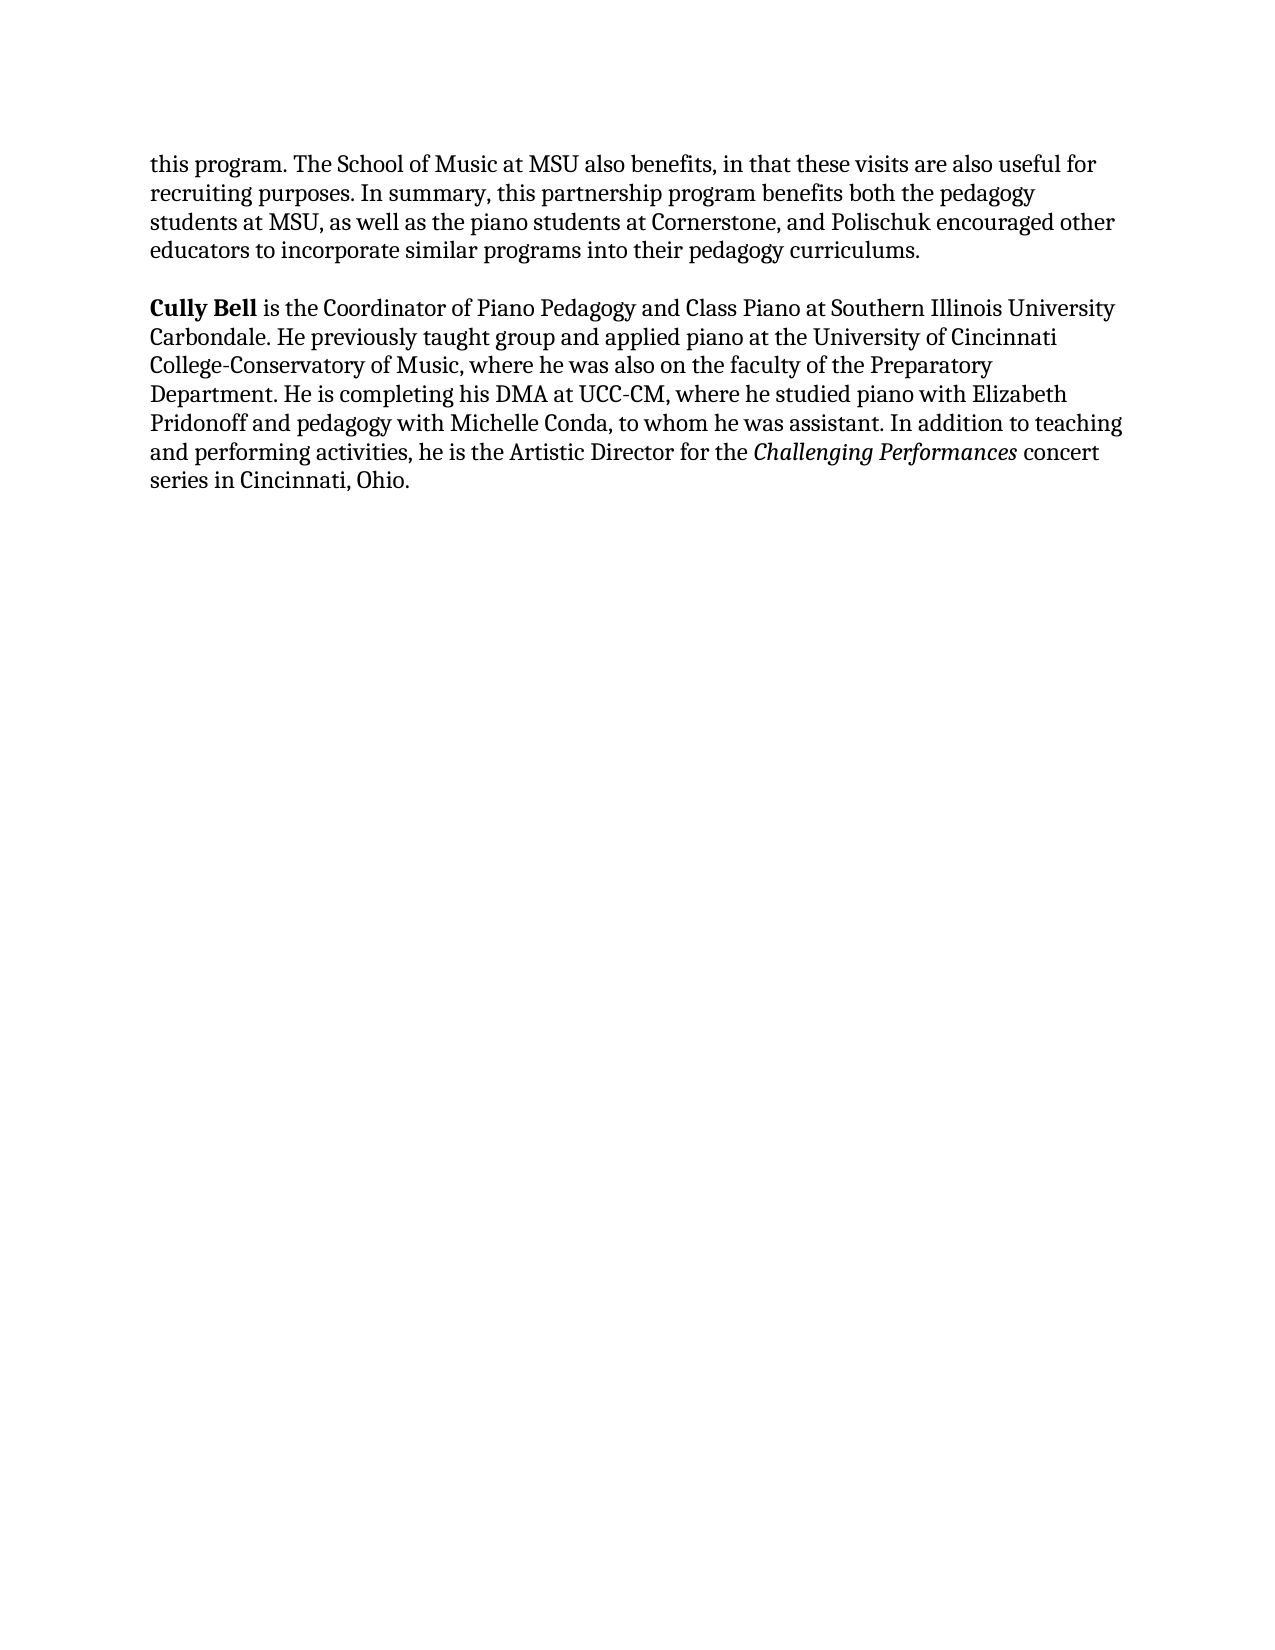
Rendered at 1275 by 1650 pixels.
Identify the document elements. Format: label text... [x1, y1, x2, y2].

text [150, 150, 1125, 265]
text Cully Bell is the Coordinator of Piano Pedagogy and Class Piano at Southern Illinois University Carbondale. He previously taught group and applied piano at the University of Cincinnati College-Conservatory of Music, where he was also on the faculty of the Preparatory Department. He is completing his DMA at UCC-CM, where he studied piano with Elizabeth Pridonoff and pedagogy with Michelle Conda, to whom he was assistant. In addition to teaching and performing activities, he is the Artistic Director for the Challenging Performances concert series in Cincinnati, Ohio. [150, 294, 1125, 495]
